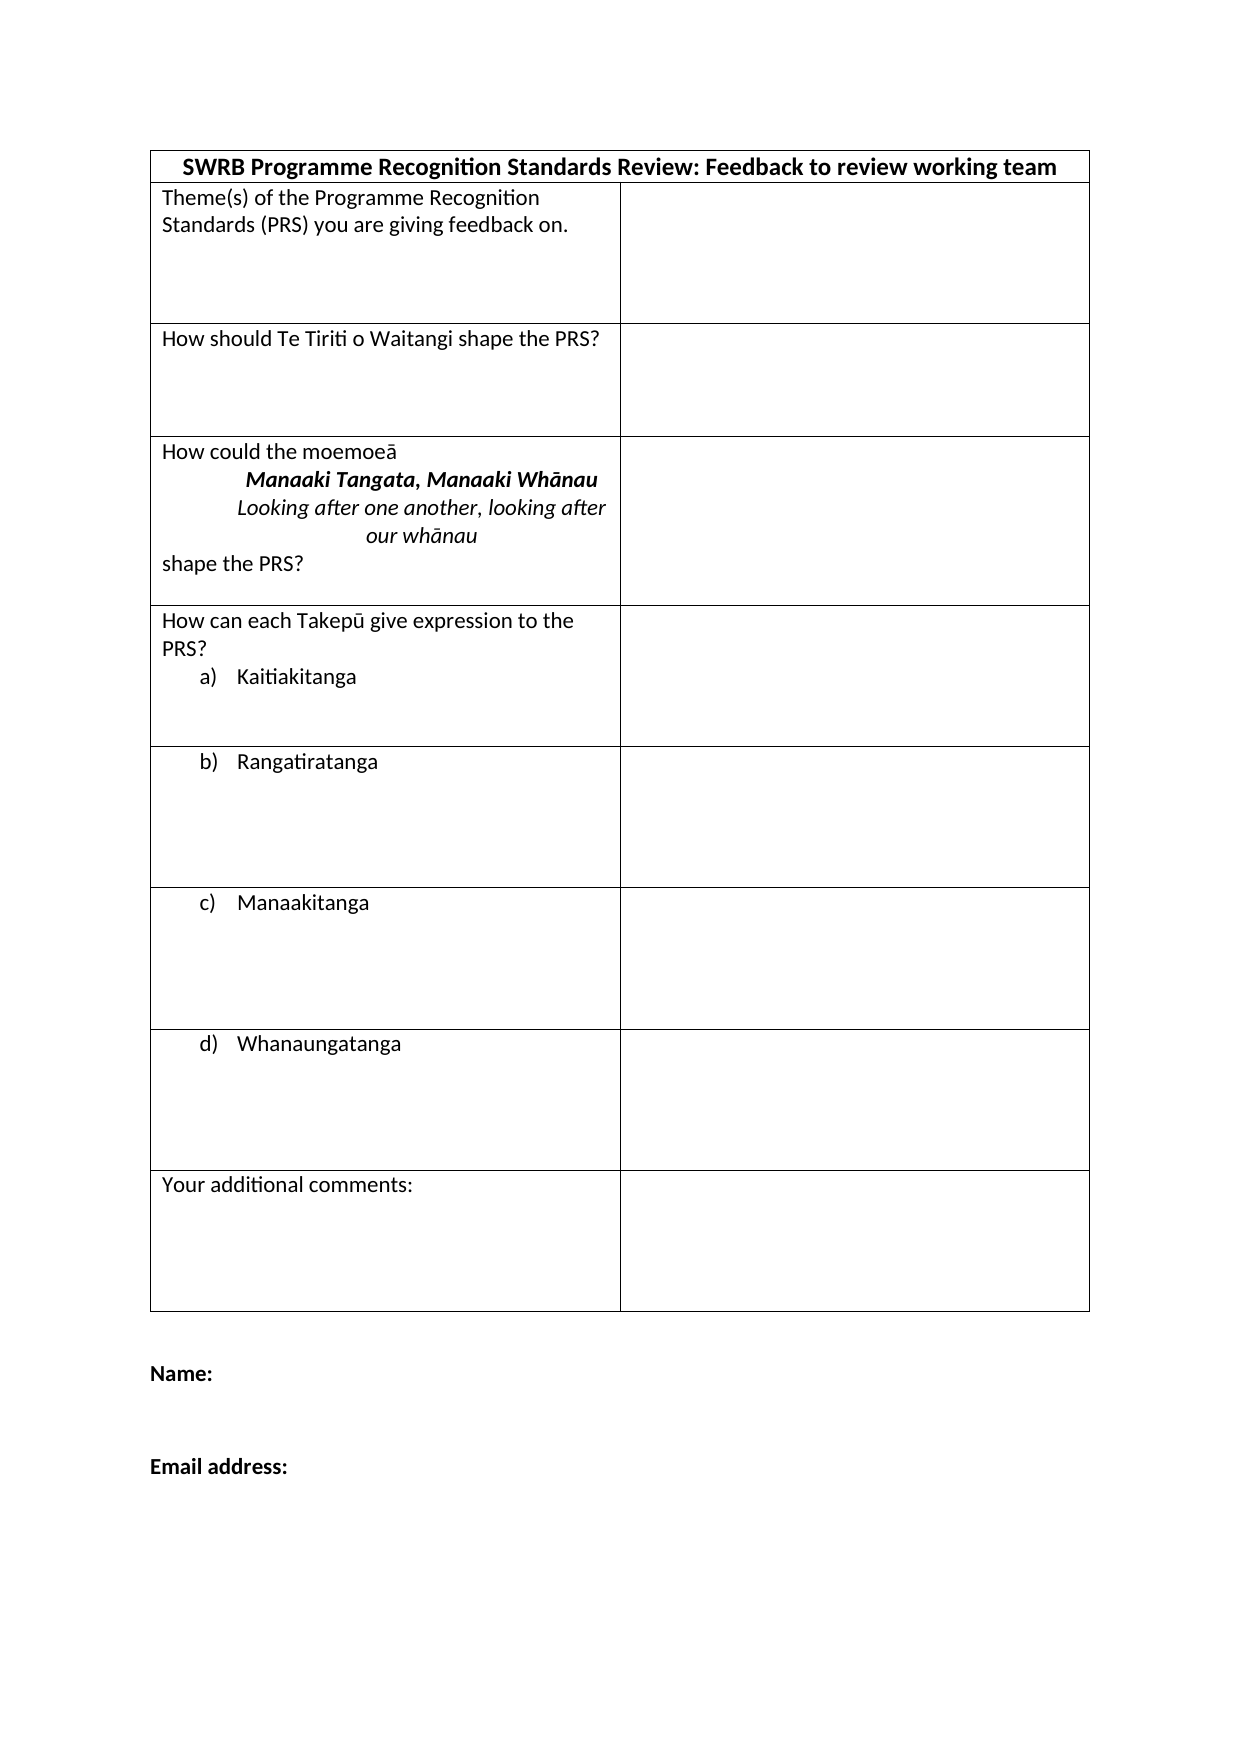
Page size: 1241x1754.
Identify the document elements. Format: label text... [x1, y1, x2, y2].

table_cell How could the moemoeā Manaaki Tangata, Manaaki Whānau Looking after one another, looking after our whānau shape the PRS? [151, 437, 620, 605]
table_cell Rangatiratanga [151, 747, 620, 887]
table_cell [621, 747, 1089, 887]
table_cell Theme(s) of the Programme Recognition Standards (PRS) you are giving feedback on. [151, 183, 620, 323]
table_cell [621, 324, 1089, 436]
text Email address: [150, 1452, 1090, 1480]
table_cell [621, 606, 1089, 746]
table_cell How can each Takepū give expression to the PRS? Kaitiakitanga [151, 606, 620, 746]
table_cell Manaakitanga [151, 888, 620, 1028]
table_cell Whanaungatanga [151, 1030, 620, 1169]
text Name: [150, 1359, 1090, 1387]
table_cell Your additional comments: [151, 1171, 620, 1311]
table_cell [621, 183, 1089, 323]
table_header SWRB Programme Recognition Standards Review: Feedback to review working team [151, 151, 1089, 182]
table_cell [621, 437, 1089, 605]
table_cell [621, 888, 1089, 1028]
table_cell [621, 1030, 1089, 1169]
table_cell [621, 1171, 1089, 1311]
